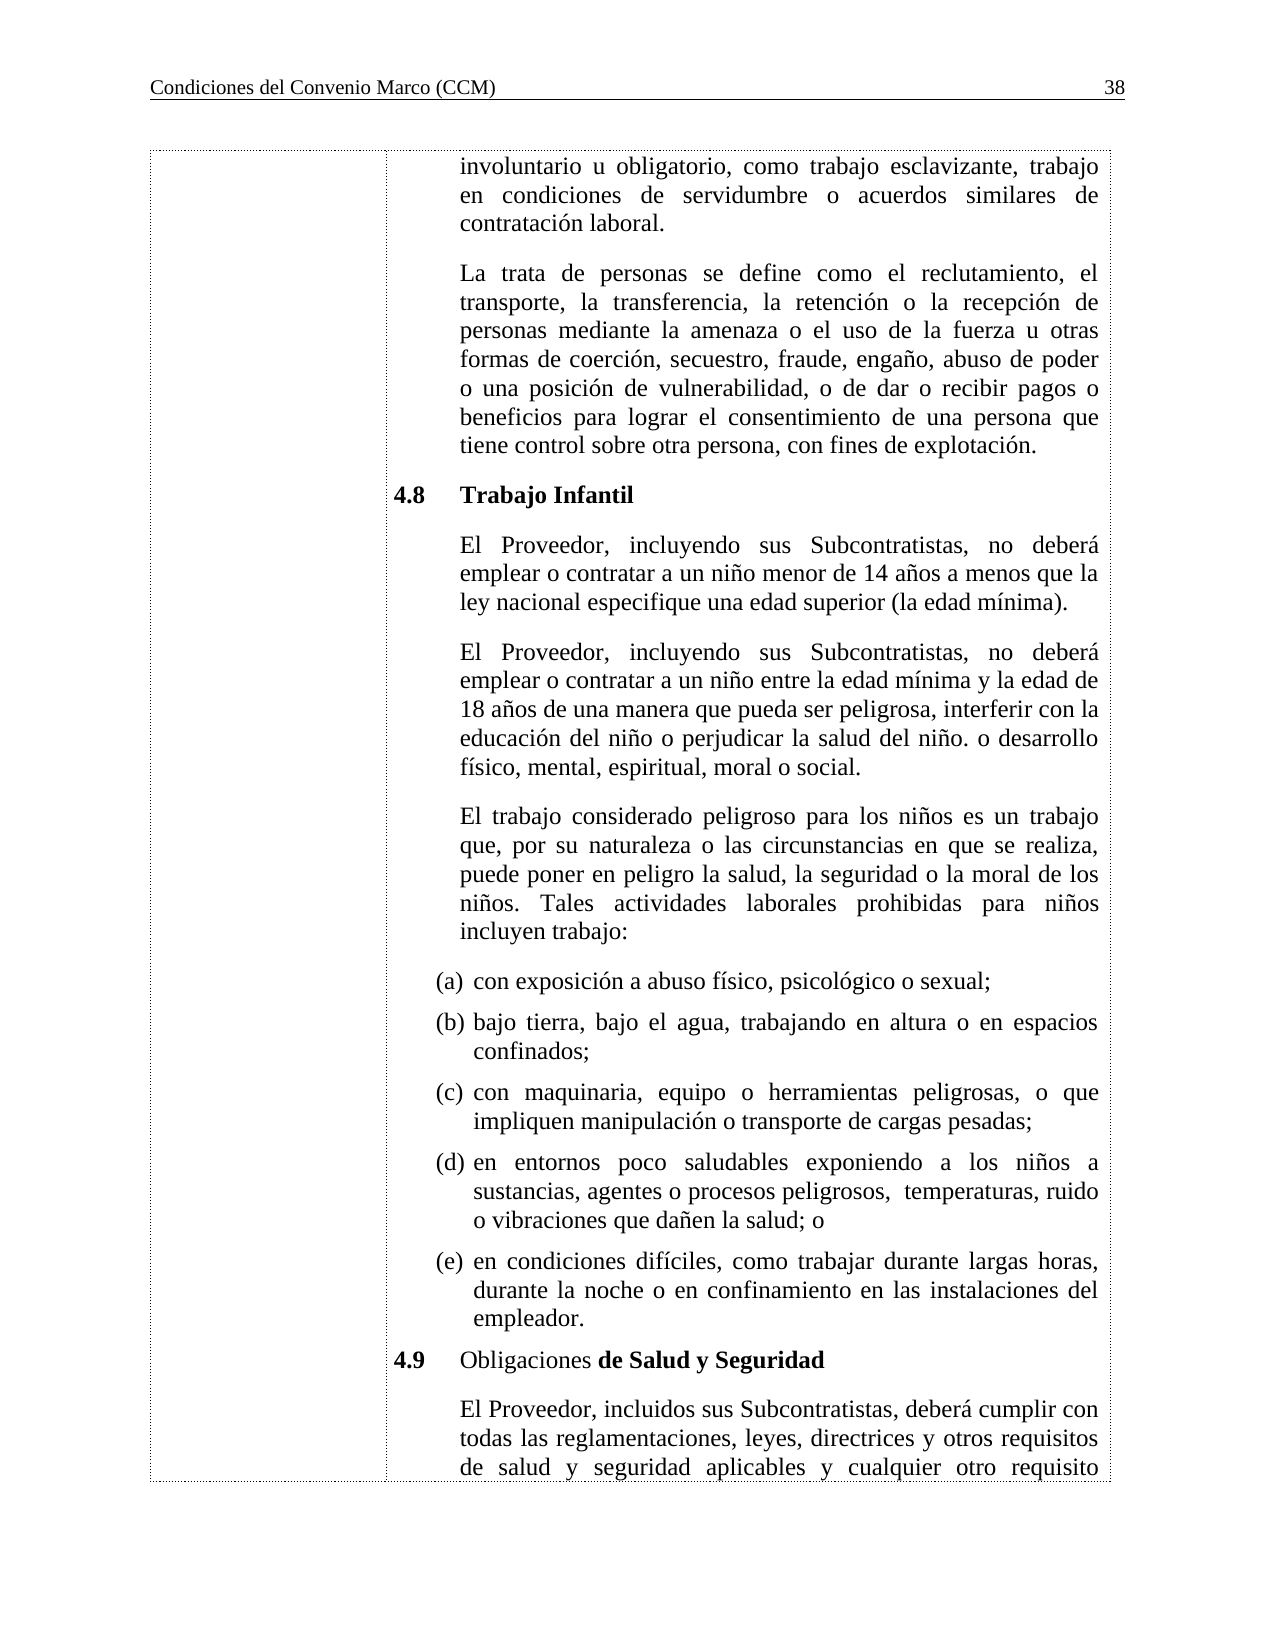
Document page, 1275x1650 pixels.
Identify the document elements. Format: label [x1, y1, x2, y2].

table_cell [151, 150, 387, 1481]
table_cell [387, 150, 1111, 1481]
